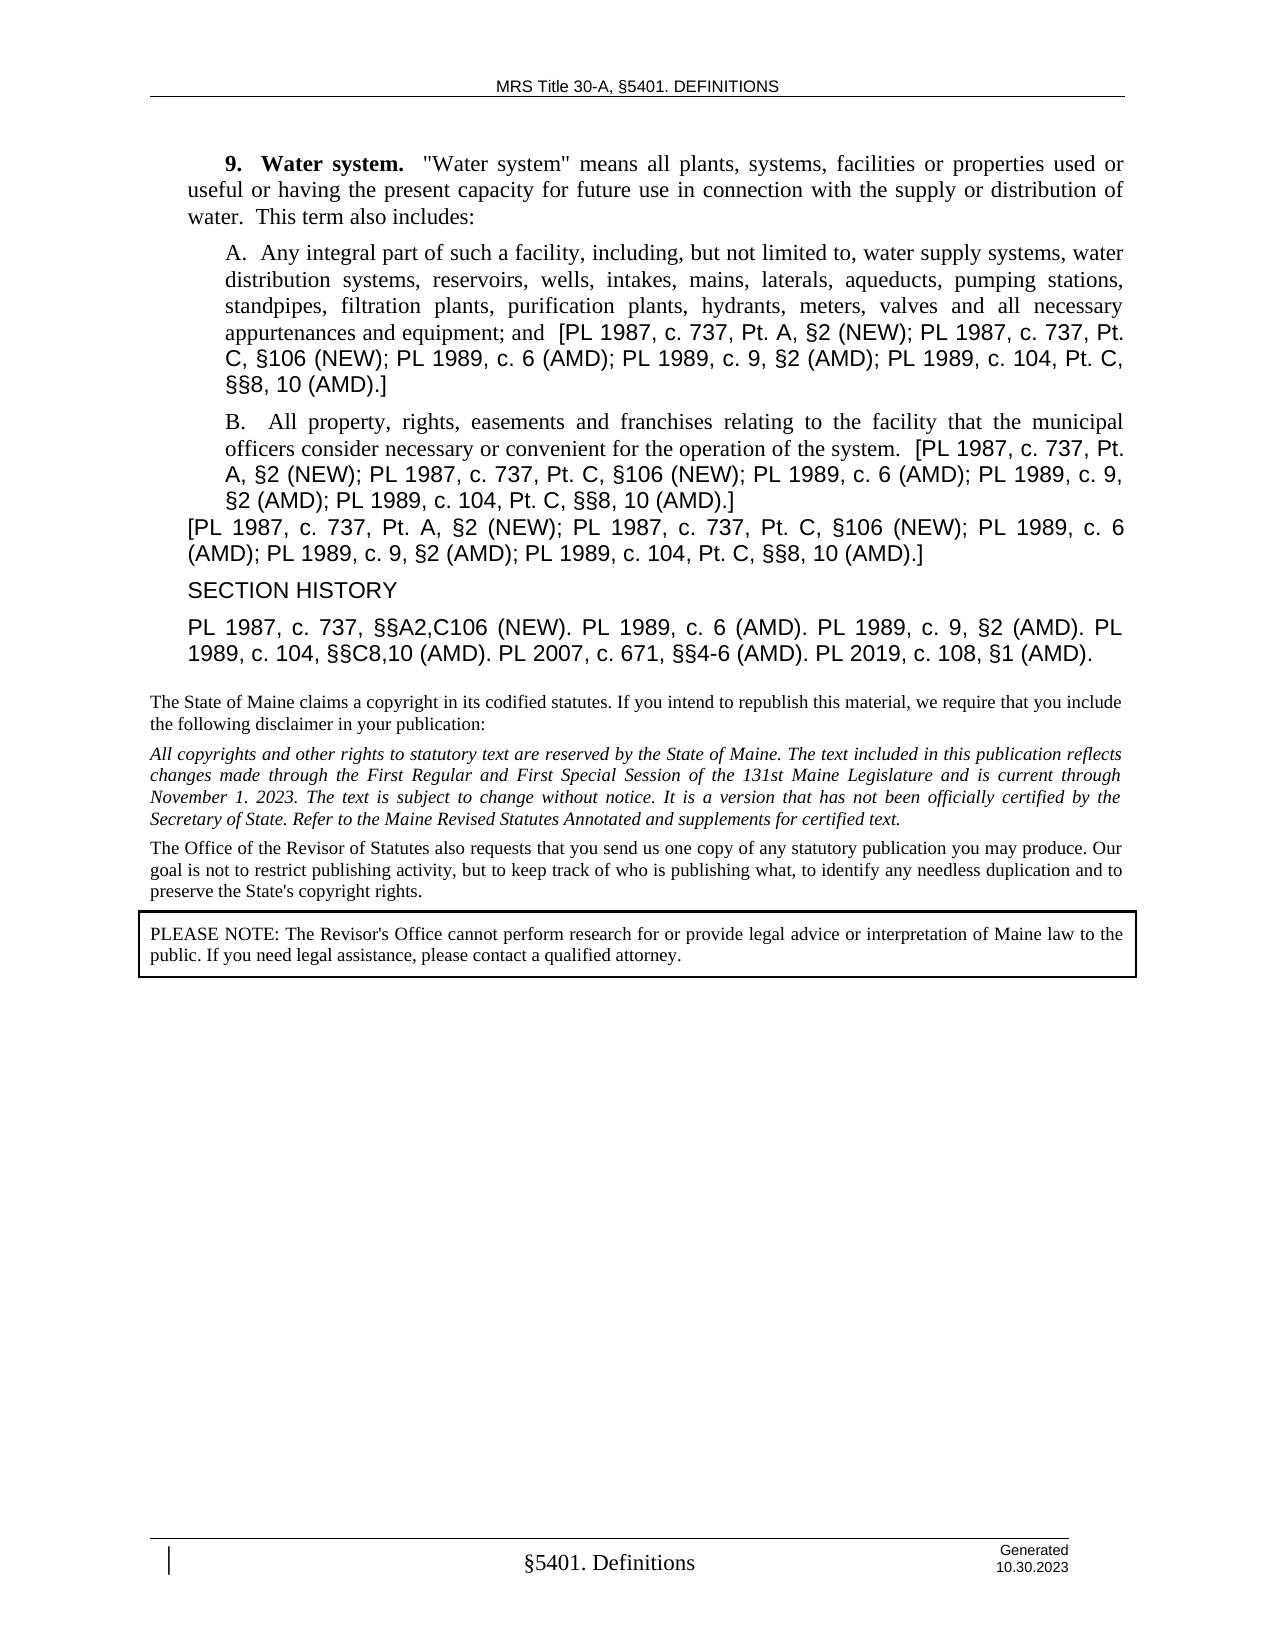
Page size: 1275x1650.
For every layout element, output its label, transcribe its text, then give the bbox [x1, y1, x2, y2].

text The State of Maine claims a copyright in its codified statutes. If you intend to republish this material, we require that you include the following disclaimer in your publication: [150, 691, 1125, 734]
text PL 1987, c. 737, §§A2,C106 (NEW). PL 1989, c. 6 (AMD). PL 1989, c. 9, §2 (AMD). PL 1989, c. 104, §§C8,10 (AMD). PL 2007, c. 671, §§4-6 (AMD). PL 2019, c. 108, §1 (AMD). [187, 613, 1125, 666]
text SECTION HISTORY [187, 577, 1125, 603]
text [PL 1987, c. 737, Pt. A, §2 (NEW); PL 1987, c. 737, Pt. C, §106 (NEW); PL 1989, c. 6 (AMD); PL 1989, c. 9, §2 (AMD); PL 1989, c. 104, Pt. C, §§8, 10 (AMD).] [187, 514, 1125, 566]
text PLEASE NOTE: The Revisor's Office cannot perform research for or provide legal advice or interpretation of Maine law to the public. If you need legal assistance, please contact a qualified attorney. [140, 913, 1135, 976]
text 9. Water system. "Water system" means all plants, systems, facilities or properties used or useful or having the present capacity for future use in connection with the supply or distribution of water. This term also includes: [187, 150, 1125, 229]
text All copyrights and other rights to statutory text are reserved by the State of Maine. The text included in this publication reflects changes made through the First Regular and First Special Session of the 131st Maine Legislature and is current through November 1. 2023 . The text is subject to change without notice. It is a version that has not been officially certified by the Secretary of State. Refer to the Maine Revised Statutes Annotated and supplements for certified text. [150, 743, 1125, 829]
text The Office of the Revisor of Statutes also requests that you send us one copy of any statutory publication you may produce. Our goal is not to restrict publishing activity, but to keep track of who is publishing what, to identify any needless duplication and to preserve the State's copyright rights. [150, 837, 1125, 902]
text A. Any integral part of such a facility, including, but not limited to, water supply systems, water distribution systems, reservoirs, wells, intakes, mains, laterals, aqueducts, pumping stations, standpipes, filtration plants, purification plants, hydrants, meters, valves and all necessary appurtenances and equipment; and [PL 1987, c. 737, Pt. A, §2 (NEW); PL 1987, c. 737, Pt. C, §106 (NEW); PL 1989, c. 6 (AMD); PL 1989, c. 9, §2 (AMD); PL 1989, c. 104, Pt. C, §§8, 10 (AMD).] [225, 239, 1125, 398]
